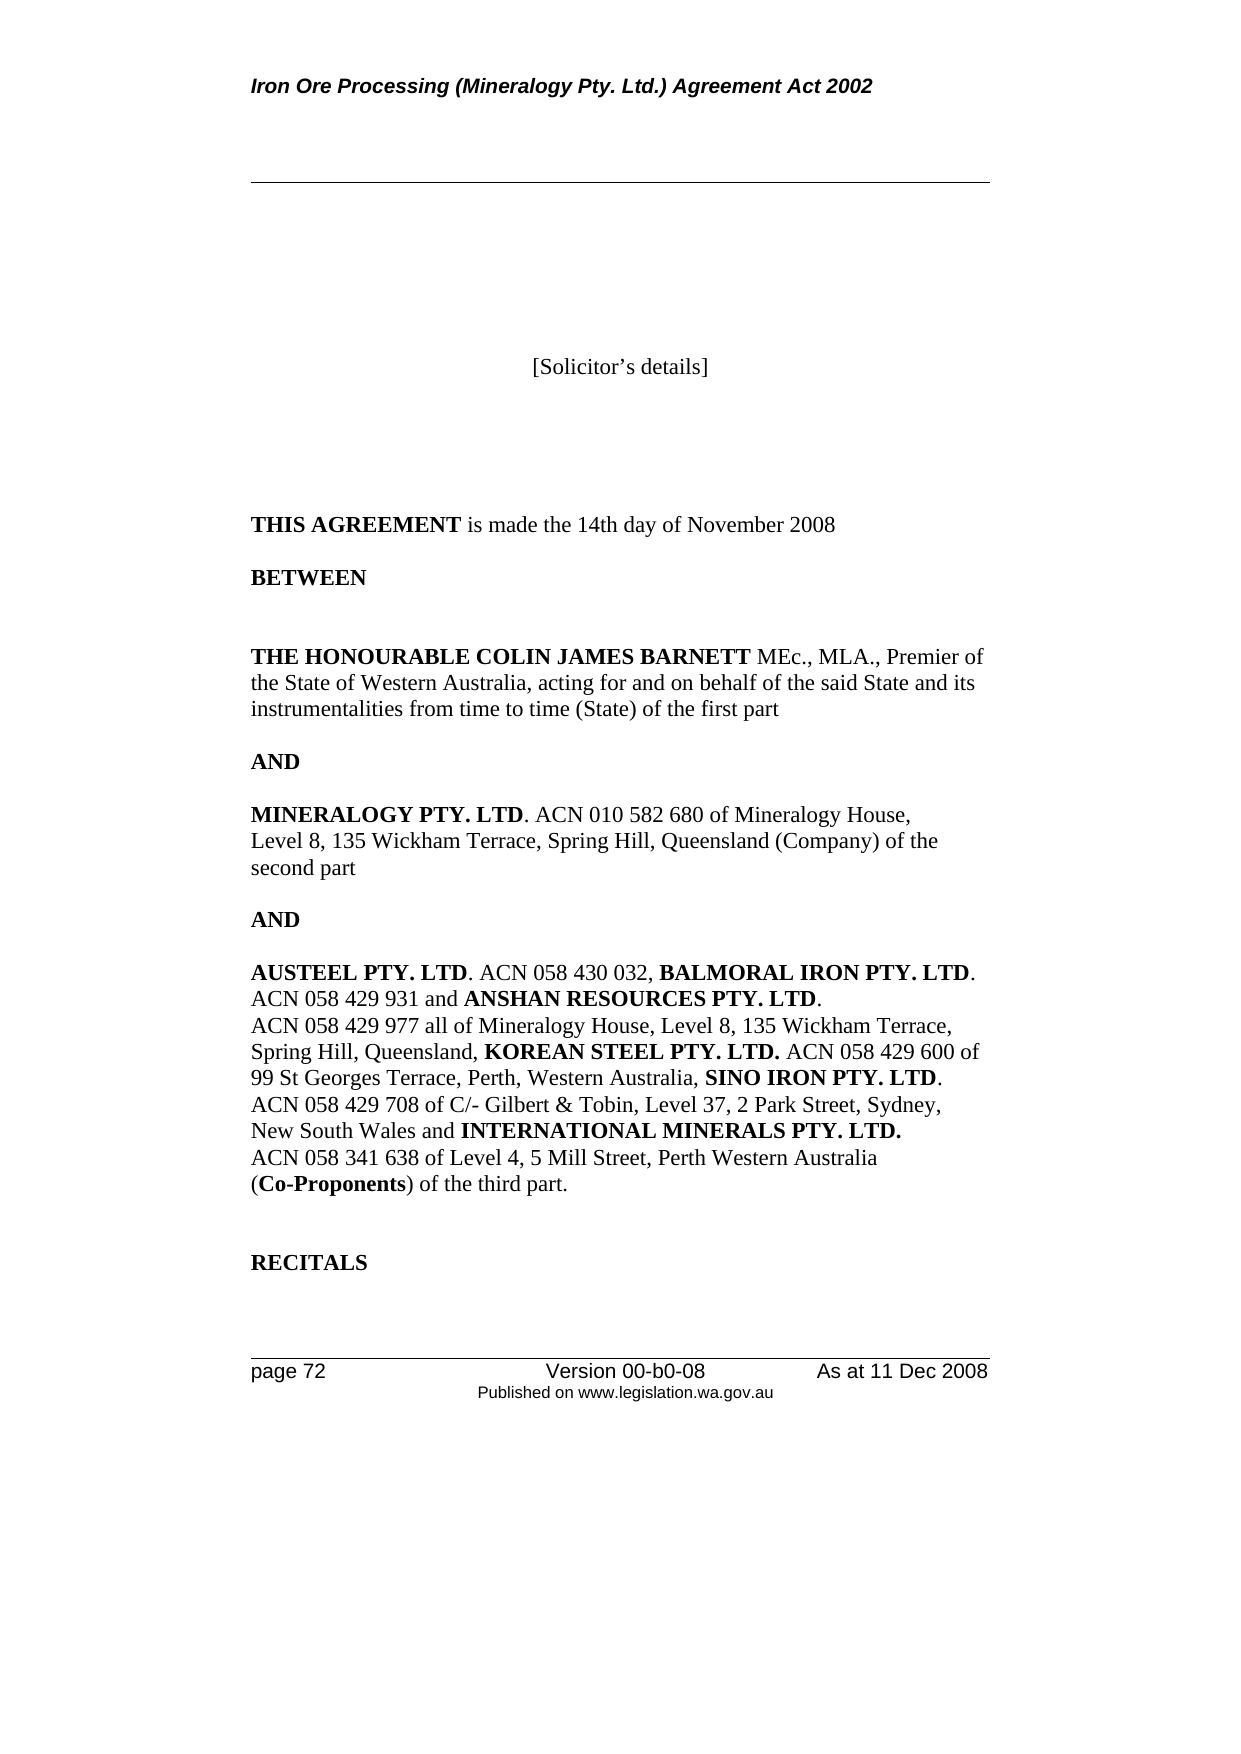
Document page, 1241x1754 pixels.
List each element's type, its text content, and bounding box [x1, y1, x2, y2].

text THIS AGREEMENT is made the 14th day of November 2008 [251, 511, 990, 537]
text AND [251, 748, 990, 774]
text [Solicitor’s details] [251, 353, 990, 379]
text AND [251, 906, 990, 933]
text AUSTEEL PTY. LTD. ACN 058 430 032, BALMORAL IRON PTY. LTD. ACN 058 429 931 and ANSHAN RESOURCES PTY. LTD. ACN 058 429 977 all of Mineralogy House, Level 8, 135 Wickham Terrace, Spring Hill, Queensland, KOREAN STEEL PTY. LTD. ACN 058 429 600 of 99 St Georges Terrace, Perth, Western Australia, SINO IRON PTY. LTD. ACN 058 429 708 of C/- Gilbert & Tobin, Level 37, 2 Park Street, Sydney, New South Wales and INTERNATIONAL MINERALS PTY. LTD. ACN 058 341 638 of Level 4, 5 Mill Street, Perth Western Australia (Co-Proponents) of the third part. [251, 959, 990, 1196]
text BETWEEN [251, 564, 990, 590]
text THE HONOURABLE COLIN JAMES BARNETT MEc., MLA., Premier of the State of Western Australia, acting for and on behalf of the said State and its instrumentalities from time to time (State) of the first part [251, 643, 990, 722]
text MINERALOGY PTY. LTD. ACN 010 582 680 of Mineralogy House, Level 8, 135 Wickham Terrace, Spring Hill, Queensland (Company) of the second part [251, 801, 990, 880]
text RECITALS [251, 1249, 990, 1275]
